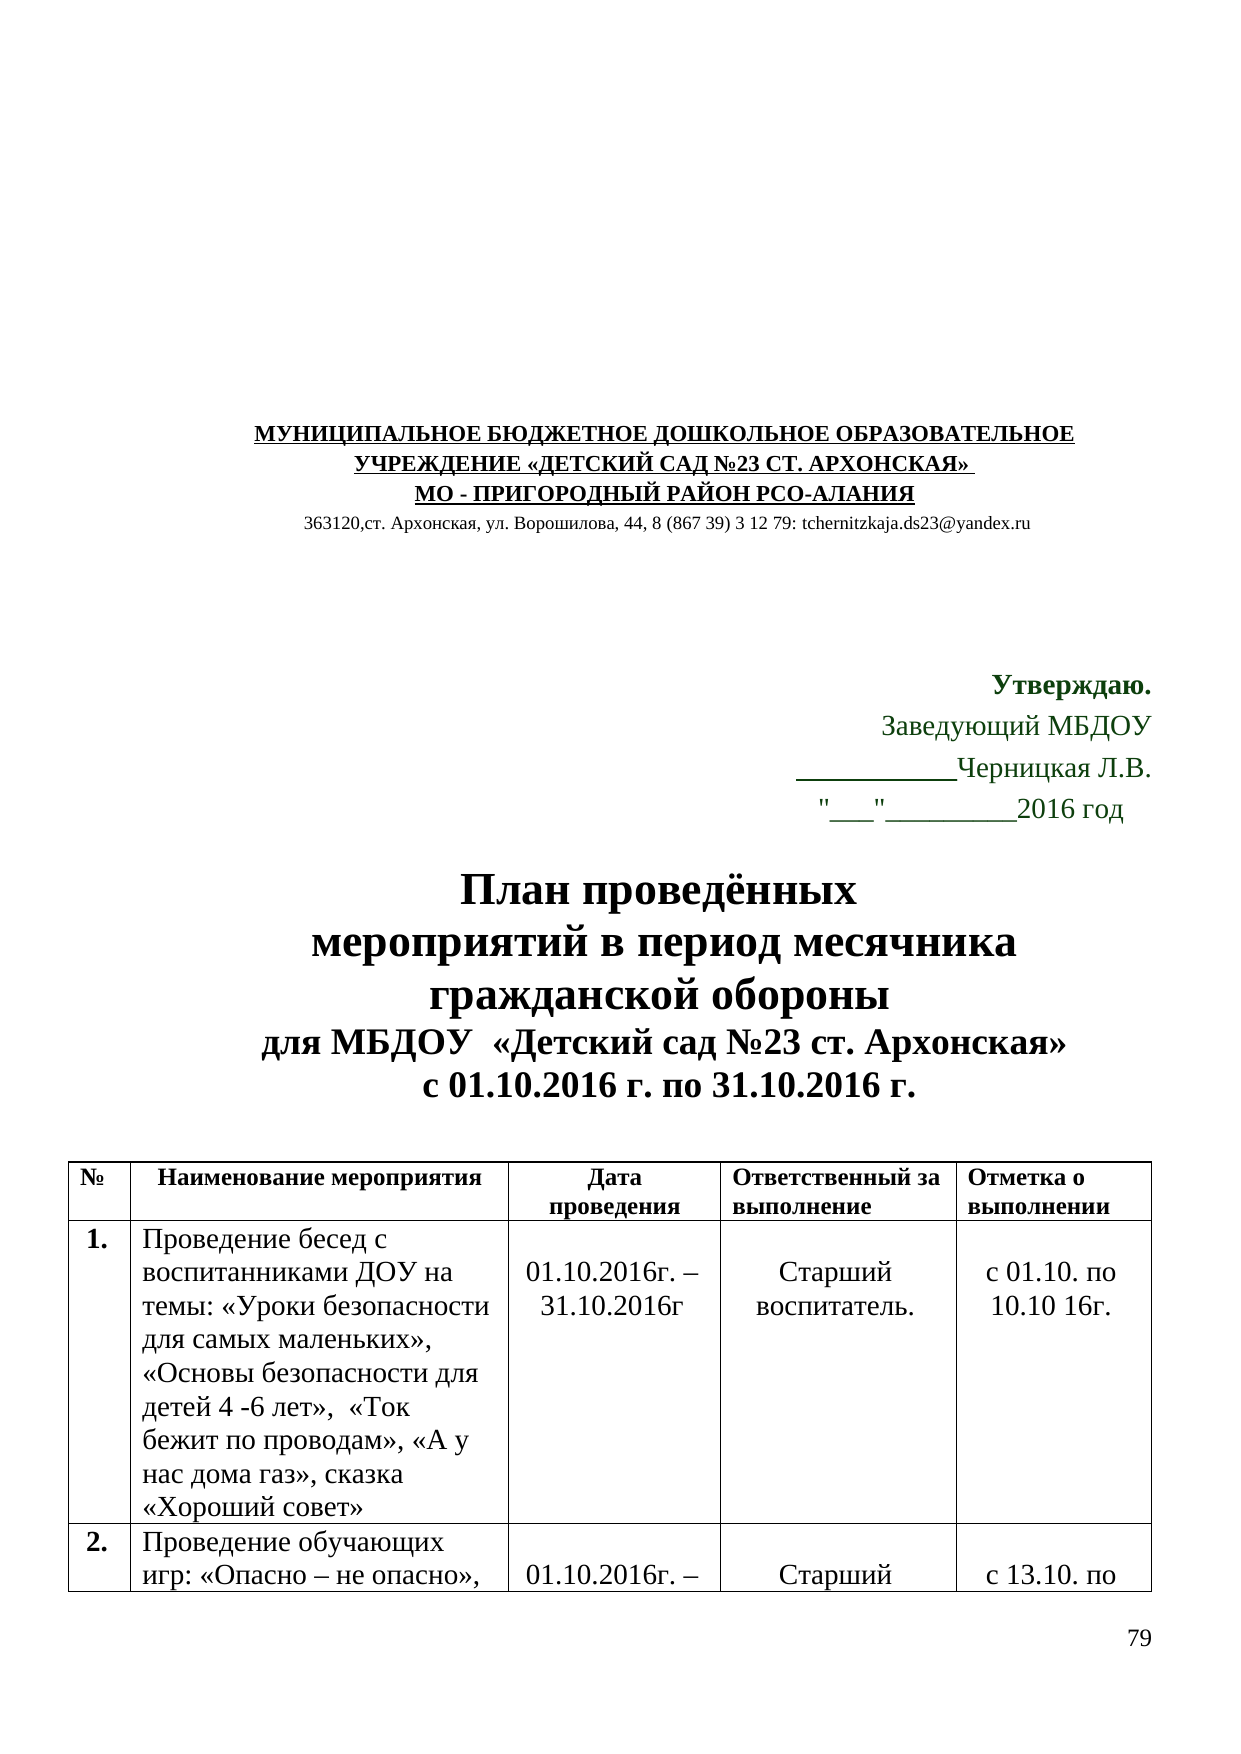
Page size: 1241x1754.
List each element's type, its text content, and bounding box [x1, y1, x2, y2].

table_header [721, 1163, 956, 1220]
text Заведующий МБДОУ [177, 708, 1152, 742]
text План проведённых мероприятий в период месячника гражданской обороны для МБДОУ «Детский сад №23 ст. Архонская» с 01.10.2016 г. по 31.10.2016 г. [177, 861, 1152, 1106]
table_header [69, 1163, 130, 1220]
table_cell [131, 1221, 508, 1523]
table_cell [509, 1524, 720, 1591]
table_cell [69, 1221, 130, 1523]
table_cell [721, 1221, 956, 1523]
text "___"_________2016 год [177, 791, 1152, 853]
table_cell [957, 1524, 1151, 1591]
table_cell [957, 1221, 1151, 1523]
text МУНИЦИПАЛЬНОЕ БЮДЖЕТНОЕ ДОШКОЛЬНОЕ ОБРАЗОВАТЕЛЬНОЕ УЧРЕЖДЕНИЕ «ДЕТСКИЙ САД №23 СТ. АРХОНСКАЯ» МО - ПРИГОРОДНЫЙ РАЙОН РСО-АЛАНИЯ 363120,ст. Архонская, ул. Ворошилова, 44, 8 (867 39) 3 12 79: tchernitzkaja.ds23@yandex.ru [177, 420, 1152, 534]
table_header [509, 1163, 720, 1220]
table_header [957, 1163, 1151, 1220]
text Утверждаю. [177, 667, 1152, 701]
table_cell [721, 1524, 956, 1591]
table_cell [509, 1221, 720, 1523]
text ______Черницкая Л.В. [177, 750, 1152, 783]
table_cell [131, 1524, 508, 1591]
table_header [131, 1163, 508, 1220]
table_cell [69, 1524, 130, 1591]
